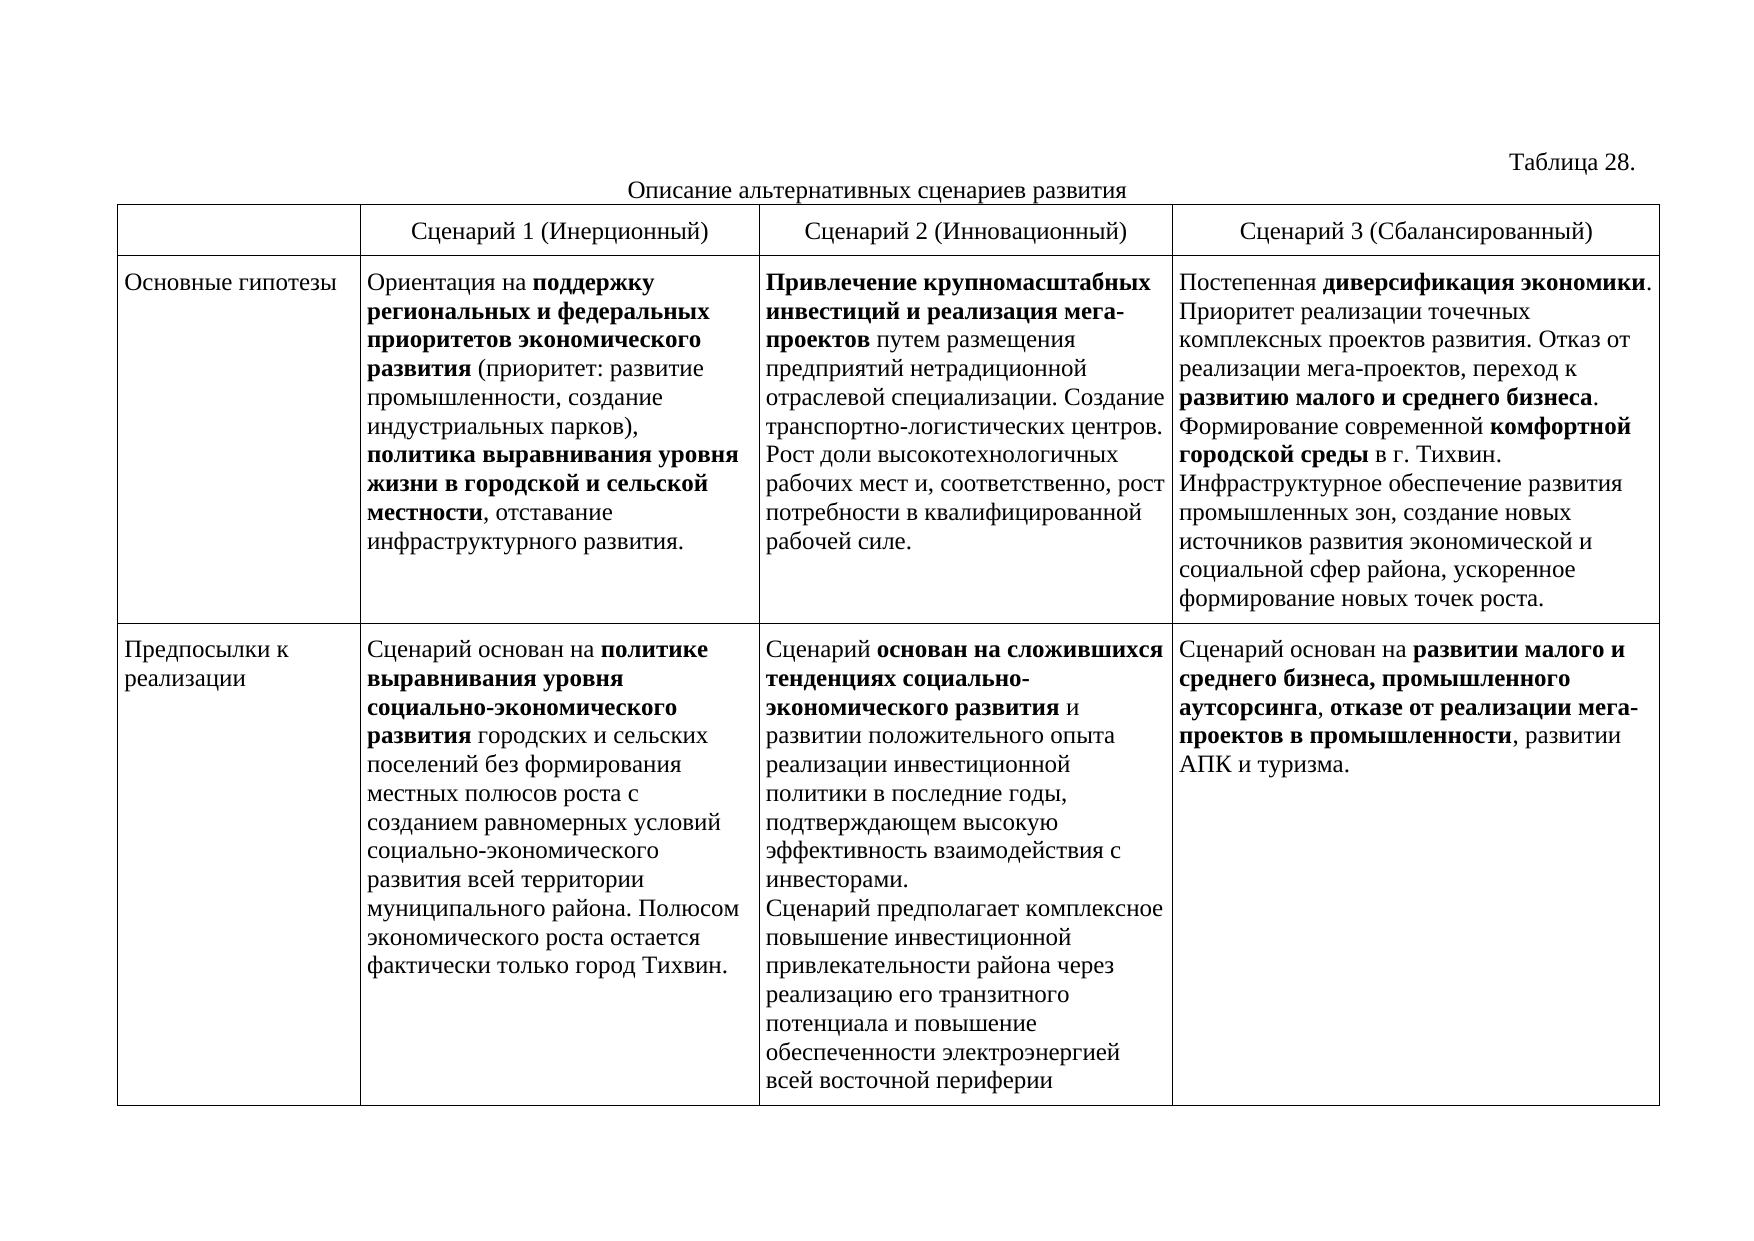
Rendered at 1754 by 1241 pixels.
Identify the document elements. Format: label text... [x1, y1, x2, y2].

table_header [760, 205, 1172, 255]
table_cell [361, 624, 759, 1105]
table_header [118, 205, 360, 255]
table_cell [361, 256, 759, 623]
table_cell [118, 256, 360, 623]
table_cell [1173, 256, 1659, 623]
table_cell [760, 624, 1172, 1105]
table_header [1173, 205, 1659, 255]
text Таблица 28. [118, 147, 1636, 176]
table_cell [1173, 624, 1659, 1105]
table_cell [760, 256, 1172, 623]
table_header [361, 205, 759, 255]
text Описание альтернативных сценариев развития [118, 176, 1636, 204]
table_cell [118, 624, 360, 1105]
